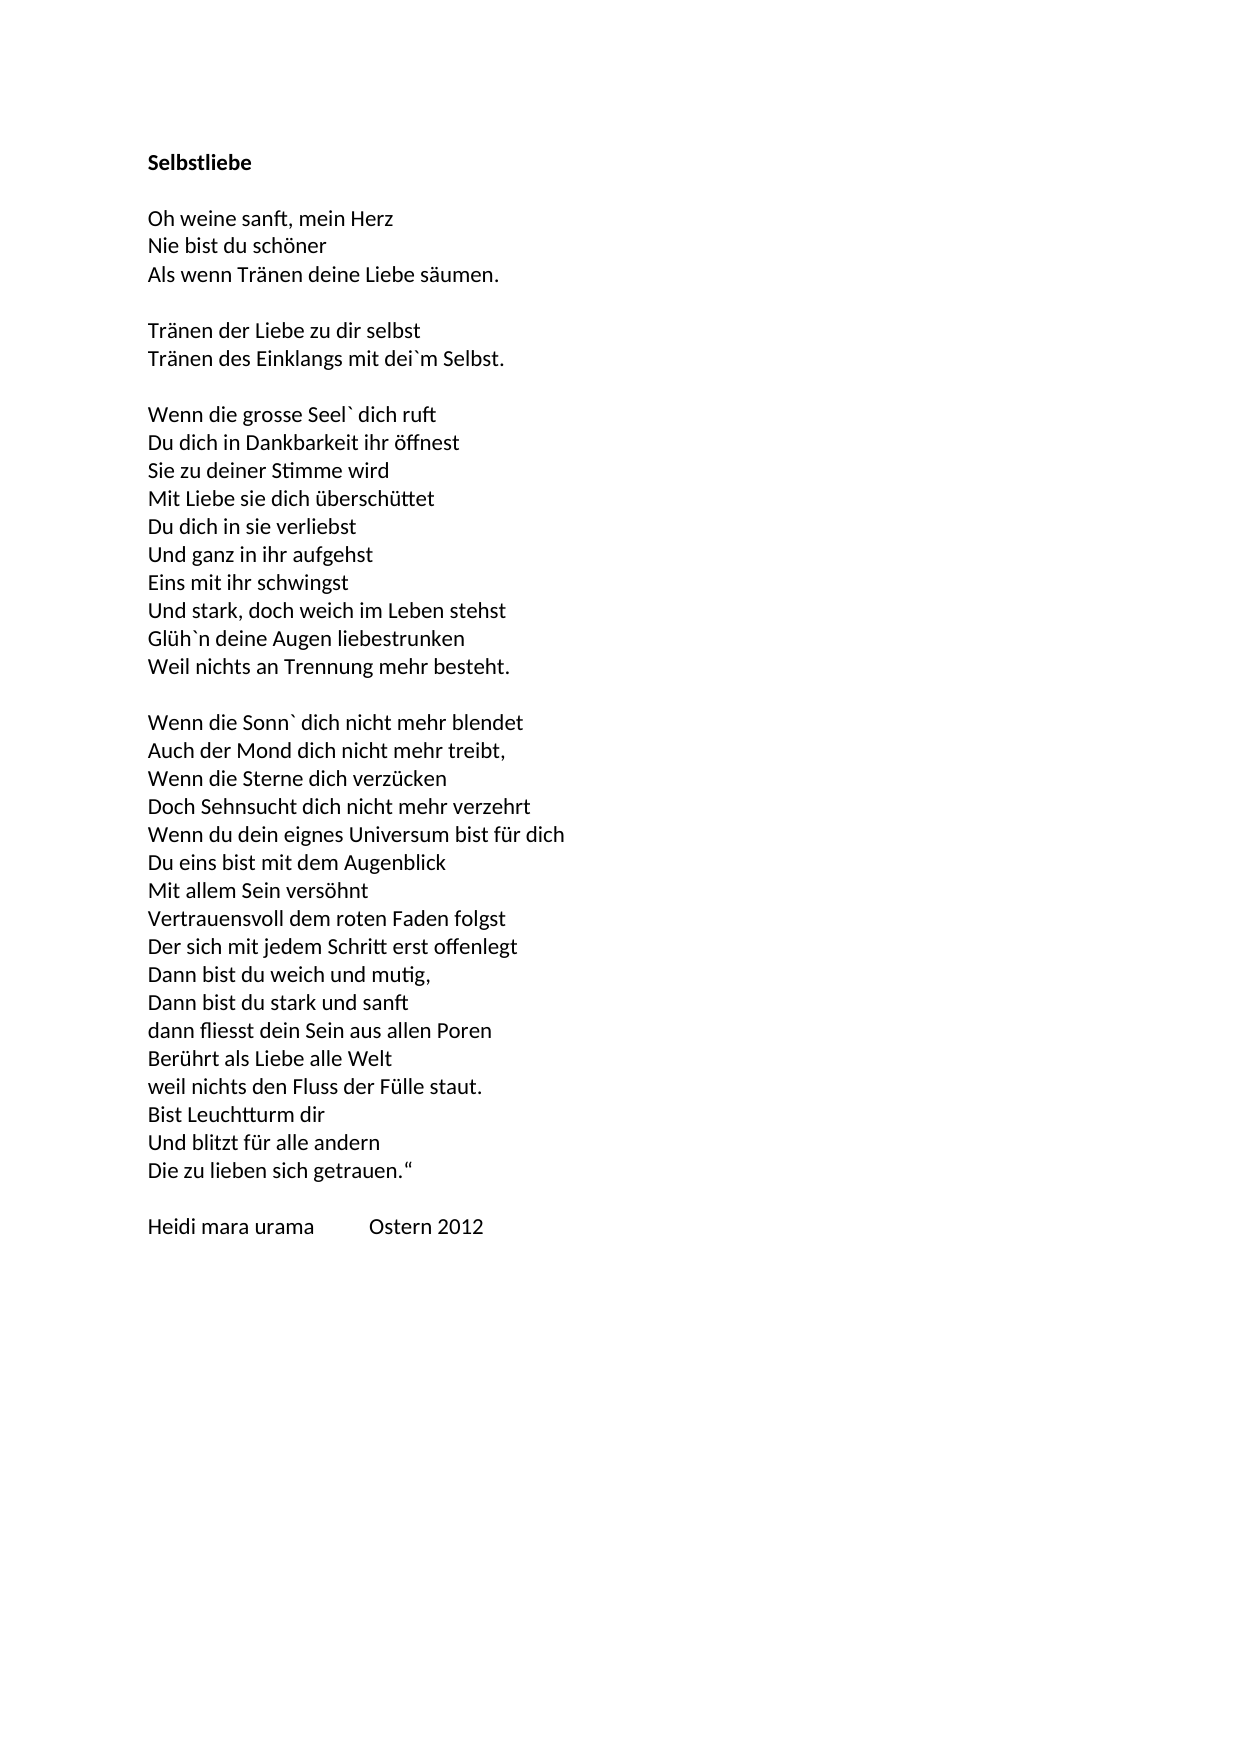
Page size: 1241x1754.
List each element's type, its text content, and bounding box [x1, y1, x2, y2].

text Tränen der Liebe zu dir selbst [148, 316, 1093, 344]
text Der sich mit jedem Schritt erst offenlegt [148, 932, 1093, 960]
text dann fliesst dein Sein aus allen Poren [148, 1016, 1093, 1044]
text Bist Leuchtturm dir [148, 1100, 1093, 1128]
text Die zu lieben sich getrauen.“ [148, 1156, 1093, 1184]
text Mit Liebe sie dich überschüttet [148, 484, 1093, 512]
text Auch der Mond dich nicht mehr treibt, [148, 736, 1093, 764]
text Dann bist du weich und mutig, [148, 960, 1093, 988]
text Du eins bist mit dem Augenblick [148, 848, 1093, 876]
text Wenn die grosse Seel` dich ruft [148, 400, 1093, 428]
text Und stark, doch weich im Leben stehst [148, 596, 1093, 624]
text Weil nichts an Trennung mehr besteht. [148, 652, 1093, 680]
text Wenn die Sonn` dich nicht mehr blendet [148, 708, 1093, 736]
text Glüh`n deine Augen liebestrunken [148, 624, 1093, 652]
text Du dich in sie verliebst [148, 512, 1093, 540]
text Wenn du dein eignes Universum bist für dich [148, 820, 1093, 848]
text Mit allem Sein versöhnt [148, 876, 1093, 904]
text Und ganz in ihr aufgehst [148, 540, 1093, 568]
text Und blitzt für alle andern [148, 1128, 1093, 1156]
text Nie bist du schöner [148, 232, 1093, 260]
text Heidi mara urama Ostern 2012 [148, 1212, 1093, 1240]
text Tränen des Einklangs mit dei`m Selbst. [148, 344, 1093, 372]
text Doch Sehnsucht dich nicht mehr verzehrt [148, 792, 1093, 820]
text Eins mit ihr schwingst [148, 568, 1093, 596]
text Sie zu deiner Stimme wird [148, 456, 1093, 484]
text Berührt als Liebe alle Welt [148, 1044, 1093, 1072]
text Dann bist du stark und sanft [148, 988, 1093, 1016]
text Oh weine sanft, mein Herz [148, 204, 1093, 232]
text Wenn die Sterne dich verzücken [148, 764, 1093, 792]
text Du dich in Dankbarkeit ihr öffnest [148, 428, 1093, 456]
text weil nichts den Fluss der Fülle staut. [148, 1072, 1093, 1100]
text Als wenn Tränen deine Liebe säumen. [148, 260, 1093, 288]
text Vertrauensvoll dem roten Faden folgst [148, 904, 1093, 932]
text Selbstliebe [148, 148, 1093, 176]
